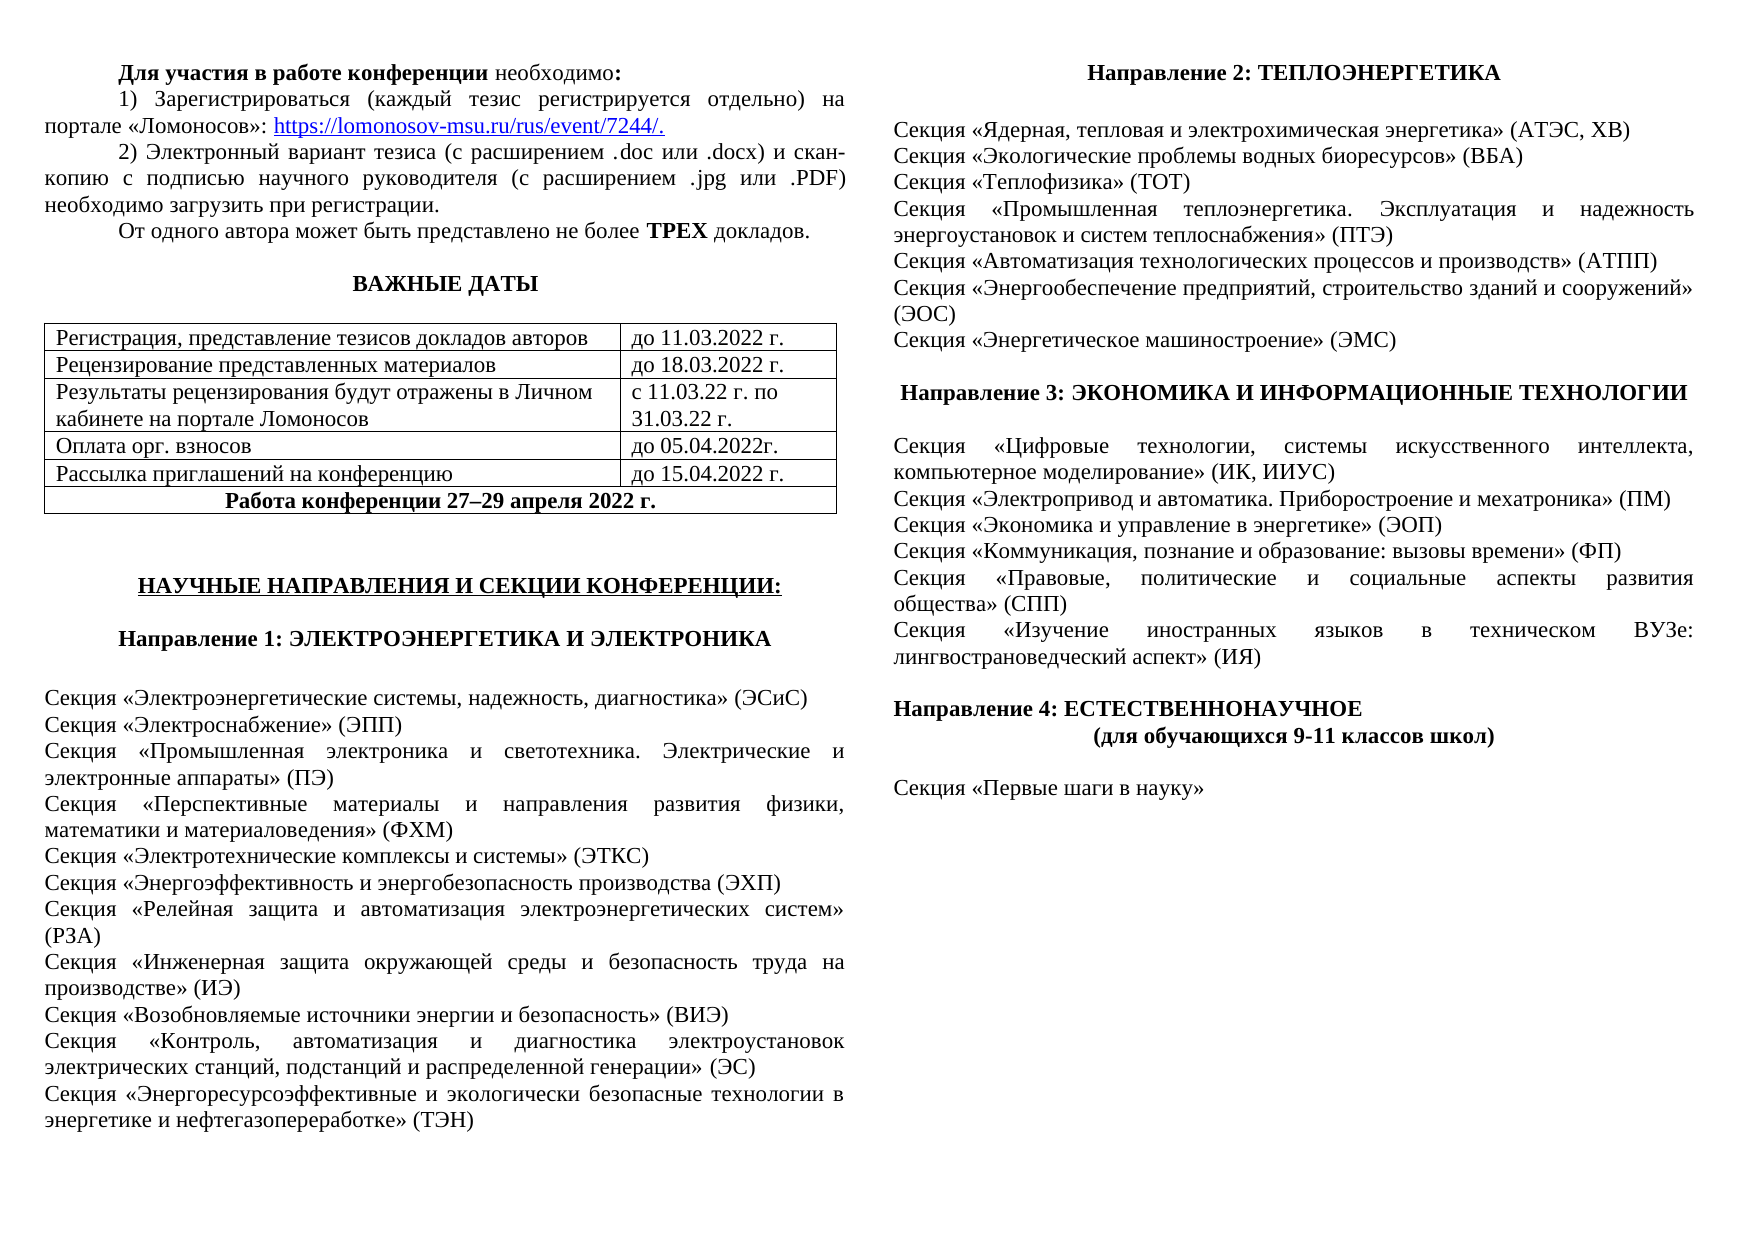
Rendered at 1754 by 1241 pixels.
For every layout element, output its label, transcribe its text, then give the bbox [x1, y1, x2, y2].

table_cell Работа конференции 27–29 апреля 2022 г. [45, 487, 836, 513]
text Секция «Энергообеспечение предприятий, строительство зданий и сооружений» (ЭОС) [893, 274, 1695, 326]
text Секция «Промышленная теплоэнергетика. Эксплуатация и надежность энергоустановок и систем теплоснабжения» (ПТЭ) [893, 195, 1695, 247]
text Направление 3: ЭКОНОМИКА И ИНФОРМАЦИОННЫЕ ТЕХНОЛОГИИ [893, 379, 1695, 406]
table_header до 11.03.2022 г. [621, 324, 836, 350]
table_cell до 15.04.2022 г. [621, 460, 836, 486]
table_cell Рассылка приглашений на конференцию [45, 460, 620, 486]
text Секция «Энергоресурсоэффективные и экологически безопасные технологии в энергетике и нефтегазопереработке» (ТЭН) [44, 1080, 846, 1132]
text Секция «Правовые, политические и социальные аспекты развития общества» (СПП) [893, 564, 1695, 616]
text Направление 1: ЭЛЕКТРОЭНЕРГЕТИКА И ЭЛЕКТРОНИКА [44, 624, 846, 651]
text Секция «Промышленная электроника и светотехника. Электрические и электронные аппараты» (ПЭ) [44, 737, 846, 790]
text Секция «Автоматизация технологических процессов и производств» (АТПП) [893, 247, 1695, 274]
text Секция «Экономика и управление в энергетике» (ЭОП) [893, 511, 1695, 537]
text Секция «Коммуникация, познание и образование: вызовы времени» (ФП) [893, 537, 1695, 564]
text Секция «Инженерная защита окружающей среды и безопасность труда на производстве» (ИЭ) [44, 948, 846, 1001]
text Секция «Ядерная, тепловая и электрохимическая энергетика» (АТЭС, ХВ) [893, 116, 1695, 142]
table_cell Результаты рецензирования будут отражены в Личном кабинете на портале Ломоносов [45, 379, 620, 431]
text Секция «Релейная защита и автоматизация электроэнергетических систем» (РЗА) [44, 895, 846, 948]
text От одного автора может быть представлено не более ТРЕХ докладов. [44, 217, 846, 243]
text Секция «Электропривод и автоматика. Приборостроение и мехатроника» (ПМ) [893, 484, 1695, 511]
table_cell Оплата орг. взносов [45, 432, 620, 458]
text Секция «Электроэнергетические системы, надежность, диагностика» (ЭСиС) [44, 684, 846, 711]
text Секция «Экологические проблемы водных биоресурсов» (ВБА) [893, 142, 1695, 168]
text Секция «Теплофизика» (ТОТ) [893, 168, 1695, 195]
text 2) Электронный вариант тезиса (с расширением .doc или .docx) и скан-копию с подписью научного руководителя (с расширением .jpg или .PDF) необходимо загрузить при регистрации. [44, 138, 846, 217]
text Секция «Изучение иностранных языков в техническом ВУЗе: лингвострановедческий аспект» (ИЯ) [893, 616, 1695, 669]
text Секция «Контроль, автоматизация и диагностика электроустановок электрических станций, подстанций и распределенной генерации» (ЭС) [44, 1027, 846, 1080]
text Секция «Электротехнические комплексы и системы» (ЭТКС) [44, 843, 846, 869]
text Секция «Первые шаги в науку» [893, 774, 1695, 801]
text Секция «Перспективные материалы и направления развития физики, математики и материаловедения» (ФХМ) [44, 790, 846, 843]
text Направление 4: ЕСТЕСТВЕННОНАУЧНОЕ [893, 695, 1695, 722]
text НАУЧНЫЕ НАПРАВЛЕНИЯ И СЕКЦИИ КОНФЕРЕНЦИИ: [44, 572, 846, 598]
text ВАЖНЫЕ ДАТЫ [44, 270, 846, 296]
text Секция «Энергоэффективность и энергобезопасность производства (ЭХП) [44, 869, 846, 895]
text (для обучающихся 9-11 классов школ) [893, 722, 1695, 748]
text Для участия в работе конференции необходимо: [44, 59, 846, 85]
text Секция «Электроснабжение» (ЭПП) [44, 711, 846, 737]
text Направление 2: ТЕПЛОЭНЕРГЕТИКА [893, 59, 1695, 85]
table_cell до 05.04.2022г. [621, 432, 836, 458]
text 1) Зарегистрироваться (каждый тезис регистрируется отдельно) на портале «Ломоносов»: https://lomonosov-msu.ru/rus/event/7244/. [44, 85, 846, 138]
table_cell с 11.03.22 г. по 31.03.22 г. [621, 379, 836, 431]
table_cell до 18.03.2022 г. [621, 351, 836, 377]
text Секция «Энергетическое машиностроение» (ЭМС) [893, 326, 1695, 353]
table_cell Рецензирование представленных материалов [45, 351, 620, 377]
table_header Регистрация, представление тезисов докладов авторов [45, 324, 620, 350]
text Секция «Цифровые технологии, системы искусственного интеллекта, компьютерное моделирование» (ИК, ИИУС) [893, 432, 1695, 484]
text Секция «Возобновляемые источники энергии и безопасность» (ВИЭ) [44, 1001, 846, 1027]
